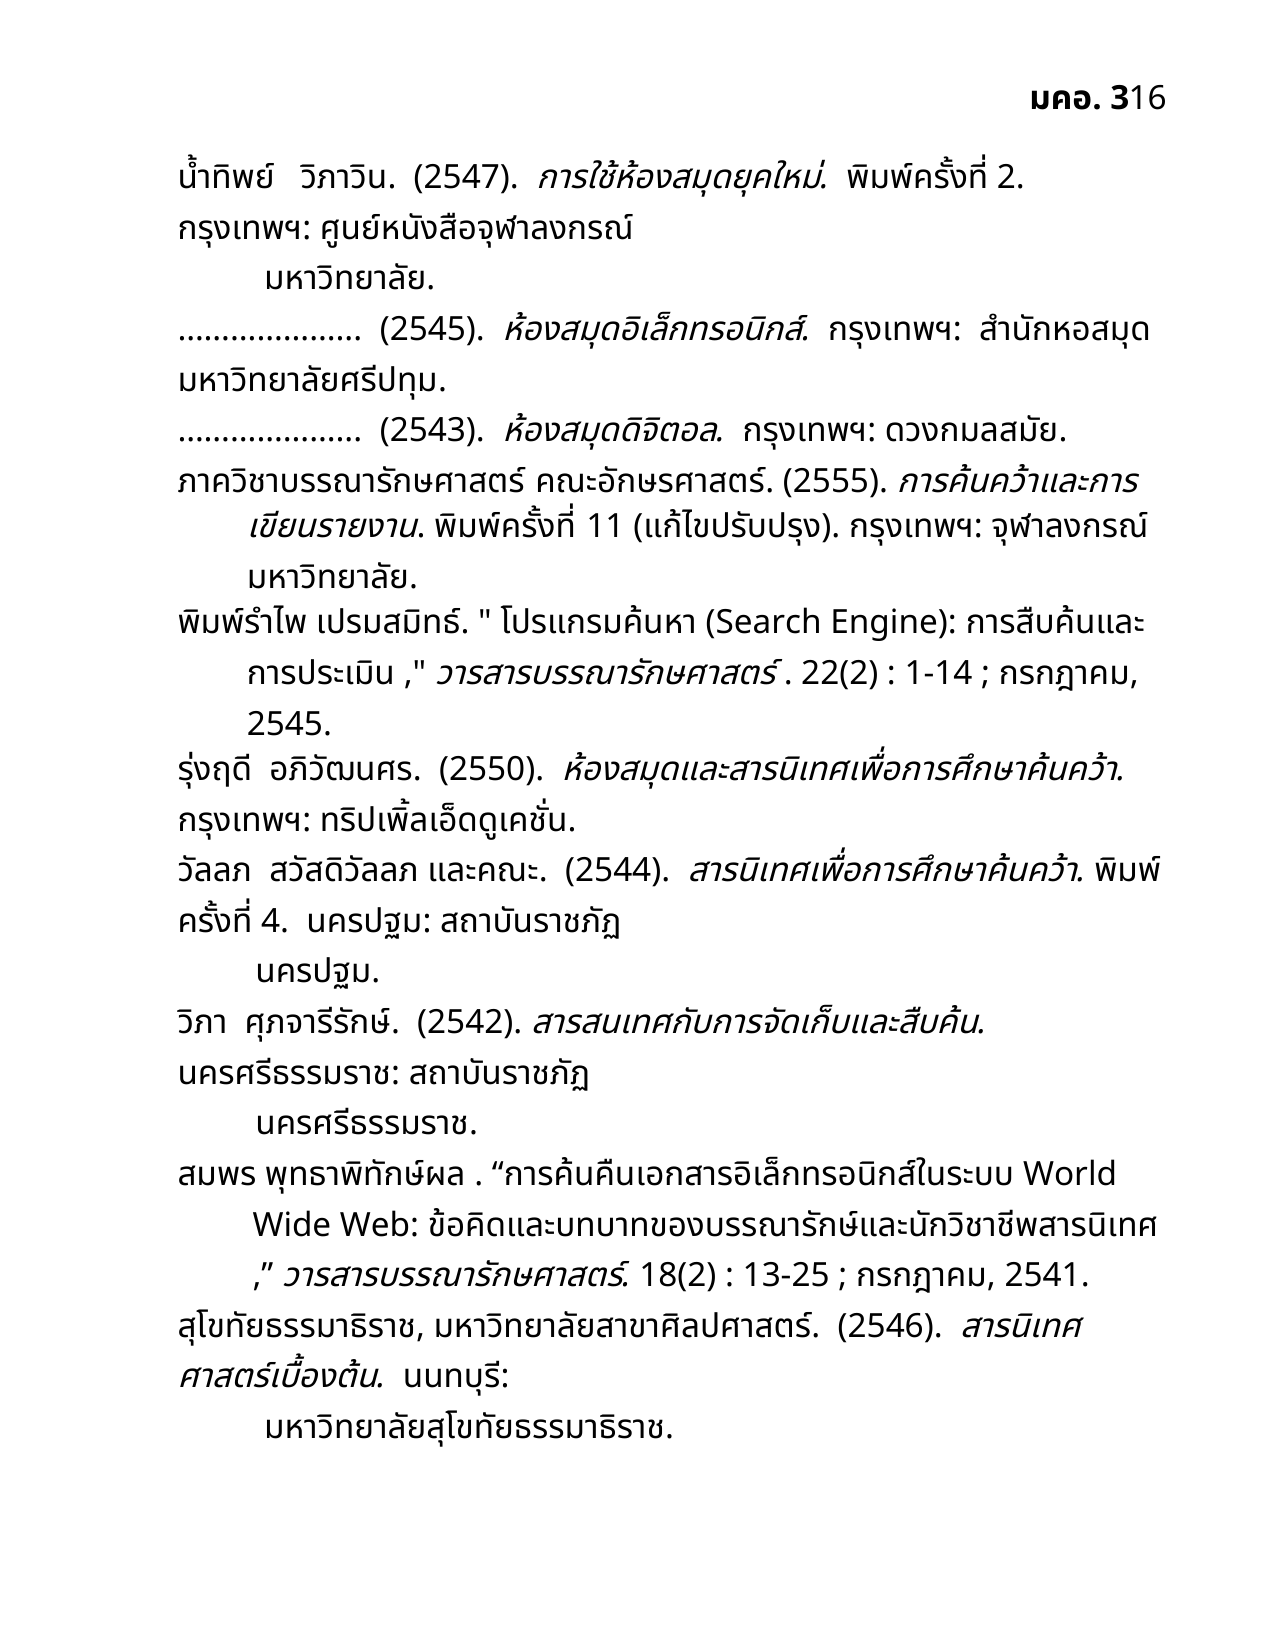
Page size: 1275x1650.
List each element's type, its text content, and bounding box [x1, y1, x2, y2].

text ………………... (2543). ห้องสมุดดิจิตอล. กรุงเทพฯ: ดวงกมลสมัย. [177, 406, 1167, 457]
text วิภา ศุภจารีรักษ์. (2542). สารสนเทศกับการจัดเก็บและสืบค้น. นครศรีธรรมราช: สถาบันราชภัฏ [177, 998, 1167, 1099]
text มหาวิทยาลัยสุโขทัยธรรมาธิราช. [177, 1403, 1167, 1453]
text ………………... (2545). ห้องสมุดอิเล็กทรอนิกส์. กรุงเทพฯ: สำนักหอสมุด มหาวิทยาลัยศรีปทุม. [177, 305, 1167, 406]
text นครศรีธรรมราช. [177, 1099, 1167, 1150]
text น้ำทิพย์ วิภาวิน. (2547). การใช้ห้องสมุดยุคใหม่. พิมพ์ครั้งที่ 2. กรุงเทพฯ: ศูนย์หนังสือจุฬาลงกรณ์ [177, 153, 1167, 254]
text สมพร พุทธาพิทักษ์ผล . “การค้นคืนเอกสารอิเล็กทรอนิกส์ในระบบ World [177, 1150, 1167, 1200]
text วัลลภ สวัสดิวัลลภ และคณะ. (2544). สารนิเทศเพื่อการศึกษาค้นคว้า. พิมพ์ครั้งที่ 4. นครปฐม: สถาบันราชภัฏ [177, 846, 1167, 947]
text มหาวิทยาลัย. [177, 254, 1167, 305]
text นครปฐม. [177, 947, 1167, 998]
text รุ่งฤดี อภิวัฒนศร. (2550). ห้องสมุดและสารนิเทศเพื่อการศึกษาค้นคว้า. กรุงเทพฯ: ทริปเพิ้ลเอ็ดดูเคชั่น. [177, 745, 1167, 846]
text พิมพ์รำไพ เปรมสมิทธ์. " โปรแกรมค้นหา (Search Engine): การสืบค้นและการประเมิน ," วารสารบรรณารักษศาสตร์ . 22(2) : 1-14 ; กรกฎาคม, 2545. [177, 598, 1167, 745]
text Wide Web: ข้อคิดและบทบาทของบรรณารักษ์และนักวิชาชีพสารนิเทศ ,” วารสารบรรณารักษศาสตร์. 18(2) : 13-25 ; กรกฎาคม, 2541. [252, 1200, 1167, 1302]
text สุโขทัยธรรมาธิราช, มหาวิทยาลัยสาขาศิลปศาสตร์. (2546). สารนิเทศศาสตร์เบื้องต้น. นนทบุรี: [177, 1302, 1167, 1403]
text ภาควิชาบรรณารักษศาสตร์ คณะอักษรศาสตร์. (2555). การค้นคว้าและการเขียนรายงาน. พิมพ์ครั้งที่ 11 (แก้ไขปรับปรุง). กรุงเทพฯ: จุฬาลงกรณ์มหาวิทยาลัย. [177, 457, 1167, 598]
